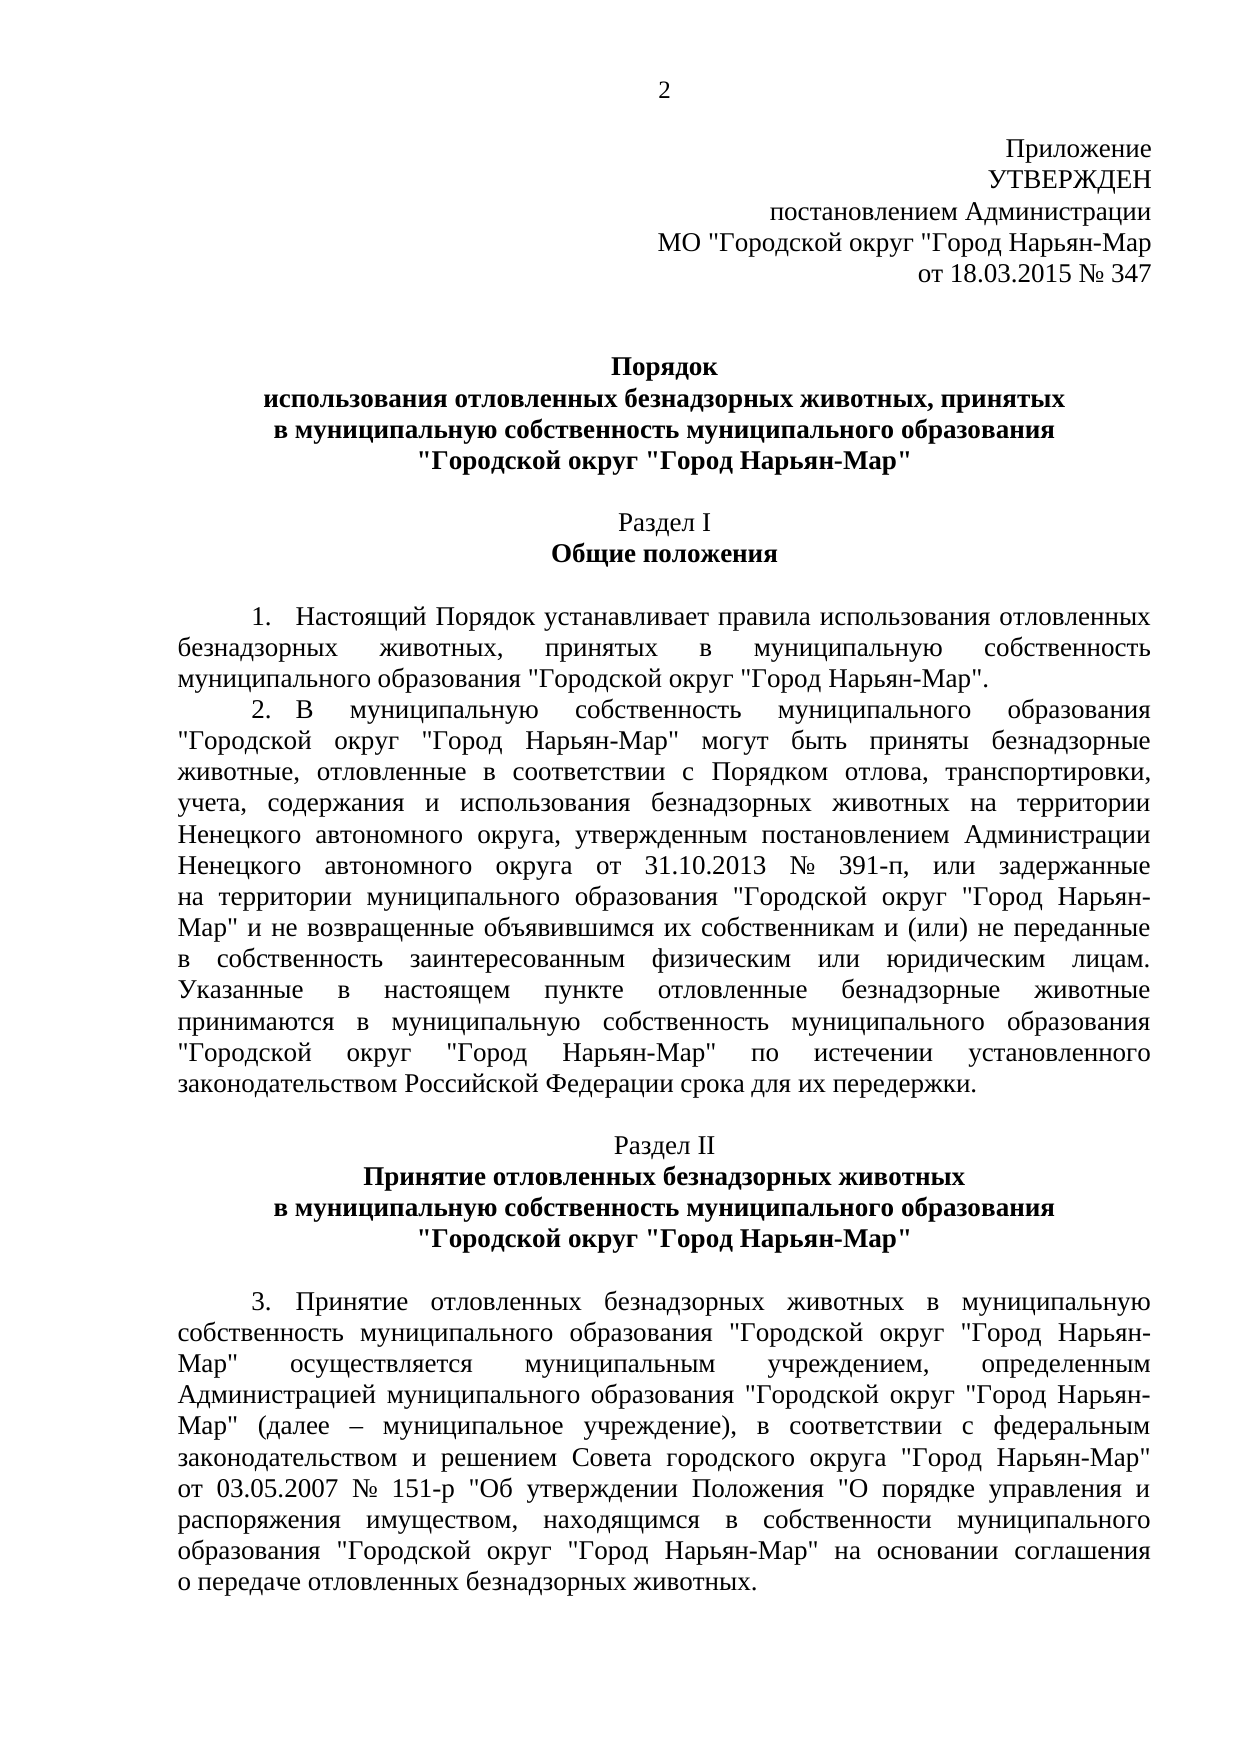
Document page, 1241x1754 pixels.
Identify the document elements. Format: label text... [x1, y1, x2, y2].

text МО "Городской округ "Город Нарьян-Мар [177, 226, 1152, 257]
text "Городской округ "Город Нарьян-Мар" [177, 444, 1152, 475]
list Принятие отловленных безнадзорных животных в муниципальную собственность муниципального образования "Городской округ "Город Нарьян-Мар" осуществляется муниципальным учреждением, определенным Администрацией муниципального образования "Городской округ "Город Нарьян-Мар" (далее – муниципальное учреждение), в соответствии с федеральным законодательством и решением Совета городского округа "Город Нарьян-Мар" от 03.05.2007 № 151-р "Об утверждении Положения "О порядке управления и распоряжения имуществом, находящимся в собственности муниципального образования "Городской округ "Город Нарьян-Мар" на основании соглашения о передаче отловленных безнадзорных животных. [177, 1285, 1152, 1596]
text Приложение [177, 132, 1152, 164]
text от 18.03.2015 № 347 [177, 257, 1152, 288]
text постановлением Администрации [177, 195, 1152, 226]
text Порядок [177, 351, 1152, 382]
text использования отловленных безнадзорных животных, принятых [177, 382, 1152, 413]
text 1. Настоящий Порядок устанавливает правила использования отловленных безнадзорных животных, принятых в муниципальную собственность муниципального образования "Городской округ "Город Нарьян-Мар". [177, 600, 1152, 693]
text УТВЕРЖДЕН [177, 164, 1152, 195]
text в муниципальную собственность муниципального образования [177, 413, 1152, 444]
text 2. В муниципальную собственность муниципального образования "Городской округ "Город Нарьян-Мар" могут быть приняты безнадзорные животные, отловленные в соответствии с Порядком отлова, транспортировки, учета, содержания и использования безнадзорных животных на территории Ненецкого автономного округа, утвержденным постановлением Администрации Ненецкого автономного округа от 31.10.2013 № 391-п, или задержанные на территории муниципального образования "Городской округ "Город Нарьян-Мар" и не возвращенные объявившимся их собственникам и (или) не переданные в собственность заинтересованным физическим или юридическим лицам. Указанные в настоящем пункте отловленные безнадзорные животные принимаются в муниципальную собственность муниципального образования "Городской округ "Город Нарьян-Мар" по истечении установленного законодательством Российской Федерации срока для их передержки. [177, 693, 1152, 1098]
text Раздел II [177, 1129, 1152, 1160]
text Принятие отловленных безнадзорных животных [177, 1160, 1152, 1191]
text в муниципальную собственность муниципального образования [177, 1191, 1152, 1223]
text Раздел I [177, 506, 1152, 537]
text "Городской округ "Город Нарьян-Мар" [177, 1223, 1152, 1254]
text Общие положения [177, 537, 1152, 568]
